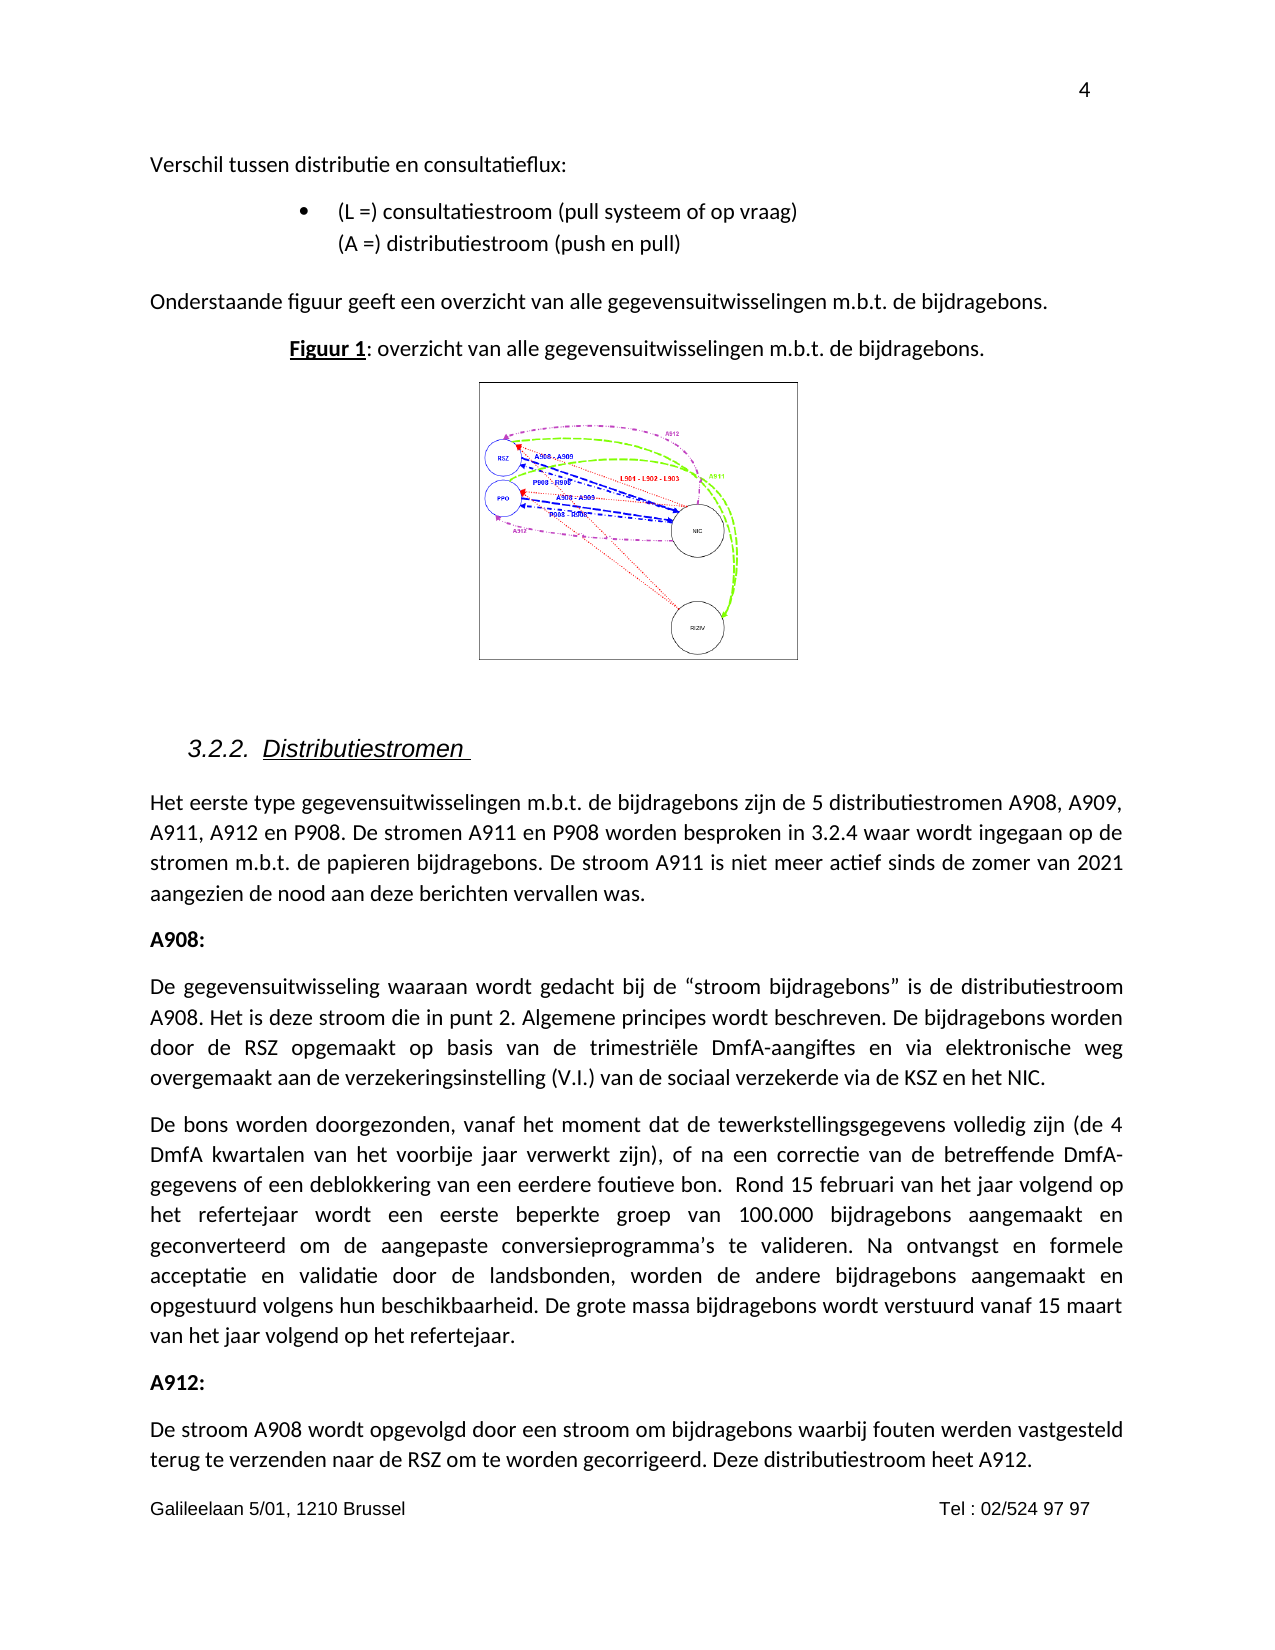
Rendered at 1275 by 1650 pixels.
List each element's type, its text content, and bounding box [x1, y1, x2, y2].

list (L =) consultatiestroom (pull systeem of op vraag) [300, 197, 1125, 225]
text De gegevensuitwisseling waaraan wordt gedacht bij de “stroom bijdragebons” is de distributiestroom A908. Het is deze stroom die in punt 2. Algemene principes wordt beschreven. De bijdragebons worden door de RSZ opgemaakt op basis van de trimestriële DmfA-aangiftes en via elektronische weg overgemaakt aan de verzekeringsinstelling (V.I.) van de sociaal verzekerde via de KSZ en het NIC. [150, 972, 1125, 1091]
picture [473, 381, 802, 669]
text Het eerste type gegevensuitwisselingen m.b.t. de bijdragebons zijn de 5 distributiestromen A908, A909, A911, A912 en P908. De stromen A911 en P908 worden besproken in 3.2.4 waar wordt ingegaan op de stromen m.b.t. de papieren bijdragebons. De stroom A911 is niet meer actief sinds de zomer van 2021 aangezien de nood aan deze berichten vervallen was. [150, 788, 1125, 907]
list Distributiestromen [187, 734, 1125, 763]
text Figuur 1: overzicht van alle gegevensuitwisselingen m.b.t. de bijdragebons. [150, 334, 1125, 362]
text A908: [150, 926, 1125, 953]
list (A =) distributiestroom (push en pull) [337, 229, 1125, 257]
text Verschil tussen distributie en consultatieflux: [150, 150, 1125, 178]
text A912: [150, 1368, 1125, 1396]
text De stroom A908 wordt opgevolgd door een stroom om bijdragebons waarbij fouten werden vastgesteld terug te verzenden naar de RSZ om te worden gecorrigeerd. Deze distributiestroom heet A912. [150, 1415, 1125, 1473]
text Onderstaande figuur geeft een overzicht van alle gegevensuitwisselingen m.b.t. de bijdragebons. [150, 287, 1125, 315]
text De bons worden doorgezonden, vanaf het moment dat de tewerkstellingsgegevens volledig zijn (de 4 DmfA kwartalen van het voorbije jaar verwerkt zijn), of na een correctie van de betreffende DmfA-gegevens of een deblokkering van een eerdere foutieve bon. Rond 15 februari van het jaar volgend op het refertejaar wordt een eerste beperkte groep van 100.000 bijdragebons aangemaakt en geconverteerd om de aangepaste conversieprogramma’s te valideren. Na ontvangst en formele acceptatie en validatie door de landsbonden, worden de andere bijdragebons aangemaakt en opgestuurd volgens hun beschikbaarheid. De grote massa bijdragebons wordt verstuurd vanaf 15 maart van het jaar volgend op het refertejaar. [150, 1110, 1125, 1349]
